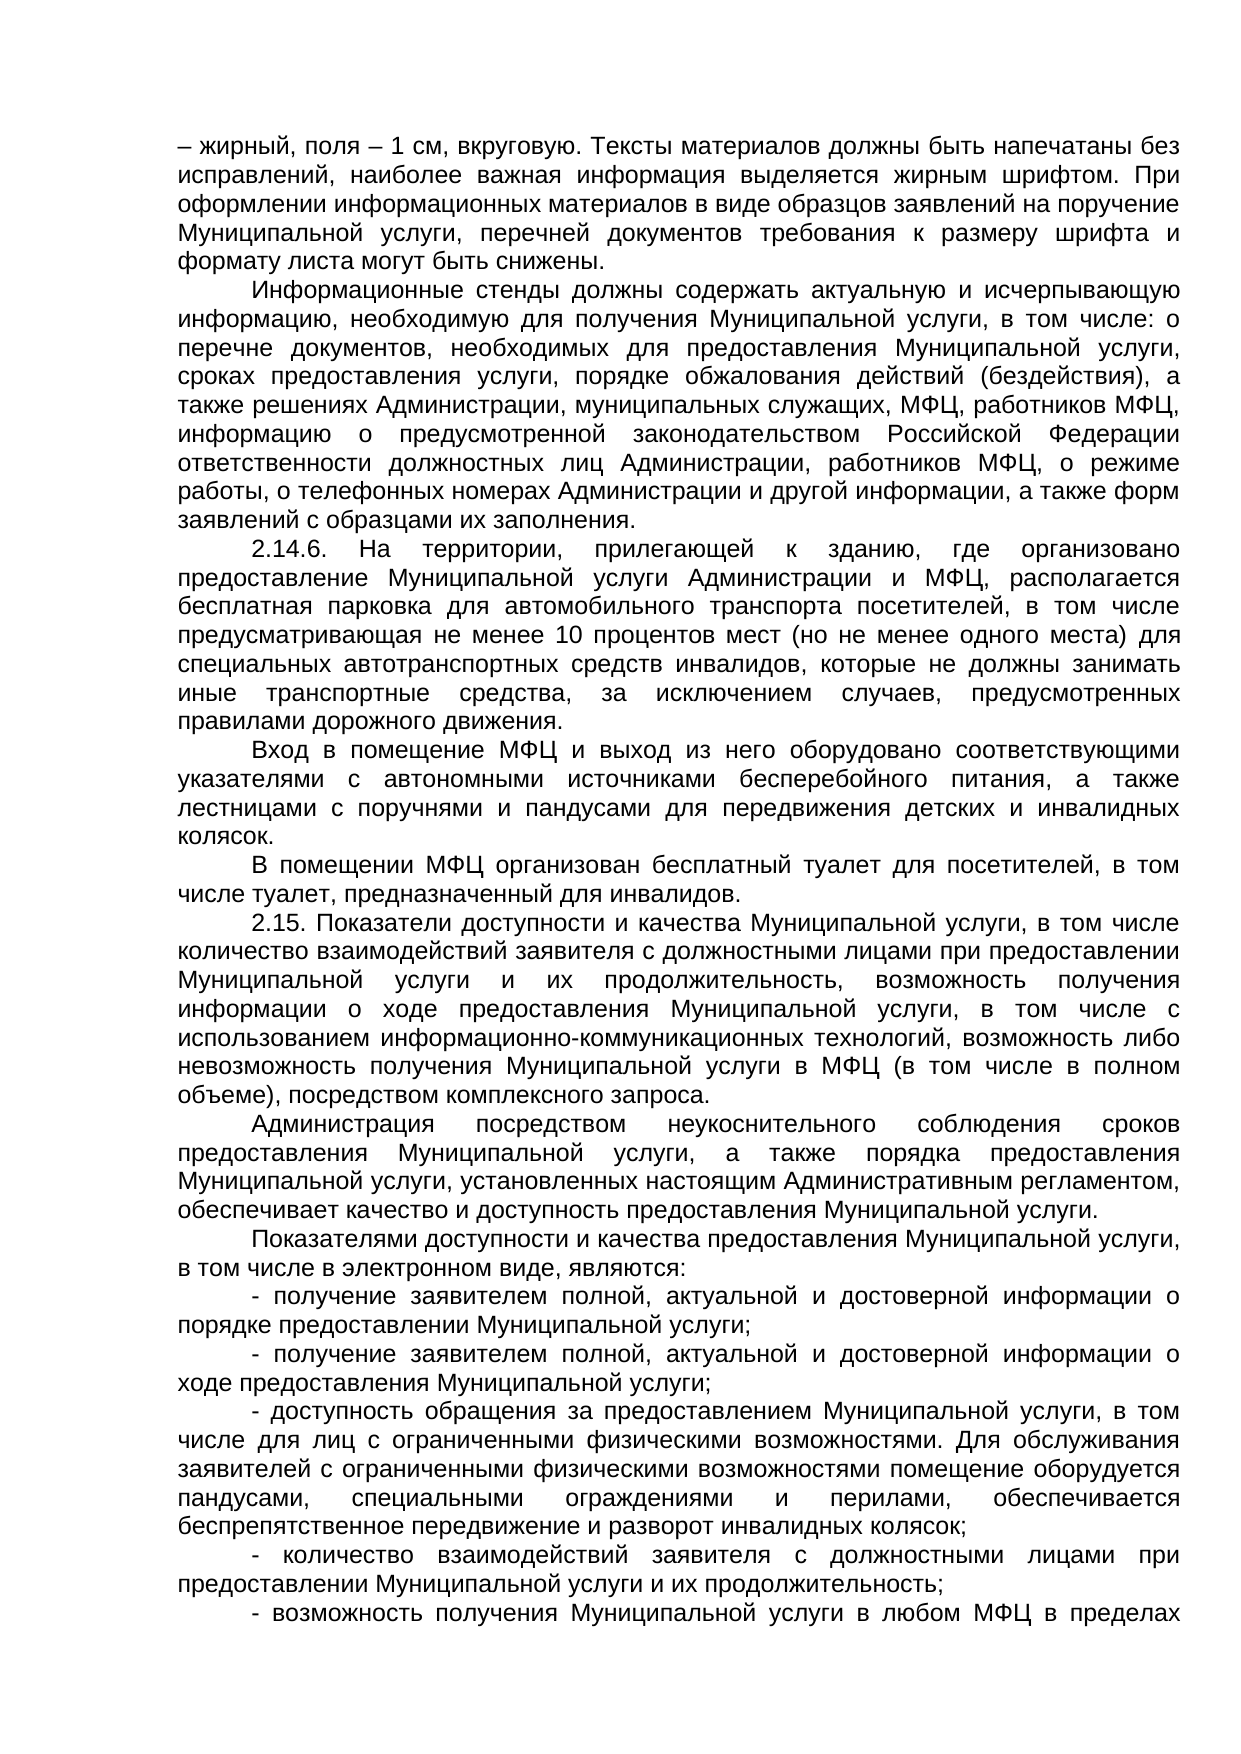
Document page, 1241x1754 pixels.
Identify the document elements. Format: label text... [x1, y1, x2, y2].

text - получение заявителем полной, актуальной и достоверной информации о порядке предоставлении Муниципальной услуги; [177, 1281, 1181, 1339]
text В помещении МФЦ организован бесплатный туалет для посетителей, в том числе туалет, предназначенный для инвалидов. [177, 850, 1181, 908]
text Администрация посредством неукоснительного соблюдения сроков предоставления Муниципальной услуги, а также порядка предоставления Муниципальной услуги, установленных настоящим Административным регламентом, обеспечивает качество и доступность предоставления Муниципальной услуги. [177, 1109, 1181, 1224]
text Вход в помещение МФЦ и выход из него оборудовано соответствующими указателями с автономными источниками бесперебойного питания, а также лестницами с поручнями и пандусами для передвижения детских и инвалидных колясок. [177, 735, 1181, 850]
text - количество взаимодействий заявителя с должностными лицами при предоставлении Муниципальной услуги и их продолжительность; [177, 1540, 1181, 1598]
text Информационные стенды должны содержать актуальную и исчерпывающую информацию, необходимую для получения Муниципальной услуги, в том числе: о перечне документов, необходимых для предоставления Муниципальной услуги, сроках предоставления услуги, порядке обжалования действий (бездействия), а также решениях Администрации, муниципальных служащих, МФЦ, работников МФЦ, информацию о предусмотренной законодательством Российской Федерации ответственности должностных лиц Администрации, работников МФЦ, о режиме работы, о телефонных номерах Администрации и другой информации, а также форм заявлений с образцами их заполнения. [177, 275, 1181, 534]
text 2.14.6. На территории, прилегающей к зданию, где организовано предоставление Муниципальной услуги Администрации и МФЦ, располагается бесплатная парковка для автомобильного транспорта посетителей, в том числе предусматривающая не менее 10 процентов мест (но не менее одного места) для специальных автотранспортных средств инвалидов, которые не должны занимать иные транспортные средства, за исключением случаев, предусмотренных правилами дорожного движения. [177, 534, 1181, 735]
text - доступность обращения за предоставлением Муниципальной услуги, в том числе для лиц с ограниченными физическими возможностями. Для обслуживания заявителей с ограниченными физическими возможностями помещение оборудуется пандусами, специальными ограждениями и перилами, обеспечивается беспрепятственное передвижение и разворот инвалидных колясок; [177, 1396, 1181, 1540]
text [177, 1598, 1181, 1626]
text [177, 131, 1181, 275]
text - получение заявителем полной, актуальной и достоверной информации о ходе предоставления Муниципальной услуги; [177, 1339, 1181, 1396]
text Показателями доступности и качества предоставления Муниципальной услуги, в том числе в электронном виде, являются: [177, 1224, 1181, 1281]
text 2.15. Показатели доступности и качества Муниципальной услуги, в том числе количество взаимодействий заявителя с должностными лицами при предоставлении Муниципальной услуги и их продолжительность, возможность получения информации о ходе предоставления Муниципальной услуги, в том числе с использованием информационно-коммуникационных технологий, возможность либо невозможность получения Муниципальной услуги в МФЦ (в том числе в полном объеме), посредством комплексного запроса. [177, 908, 1181, 1109]
